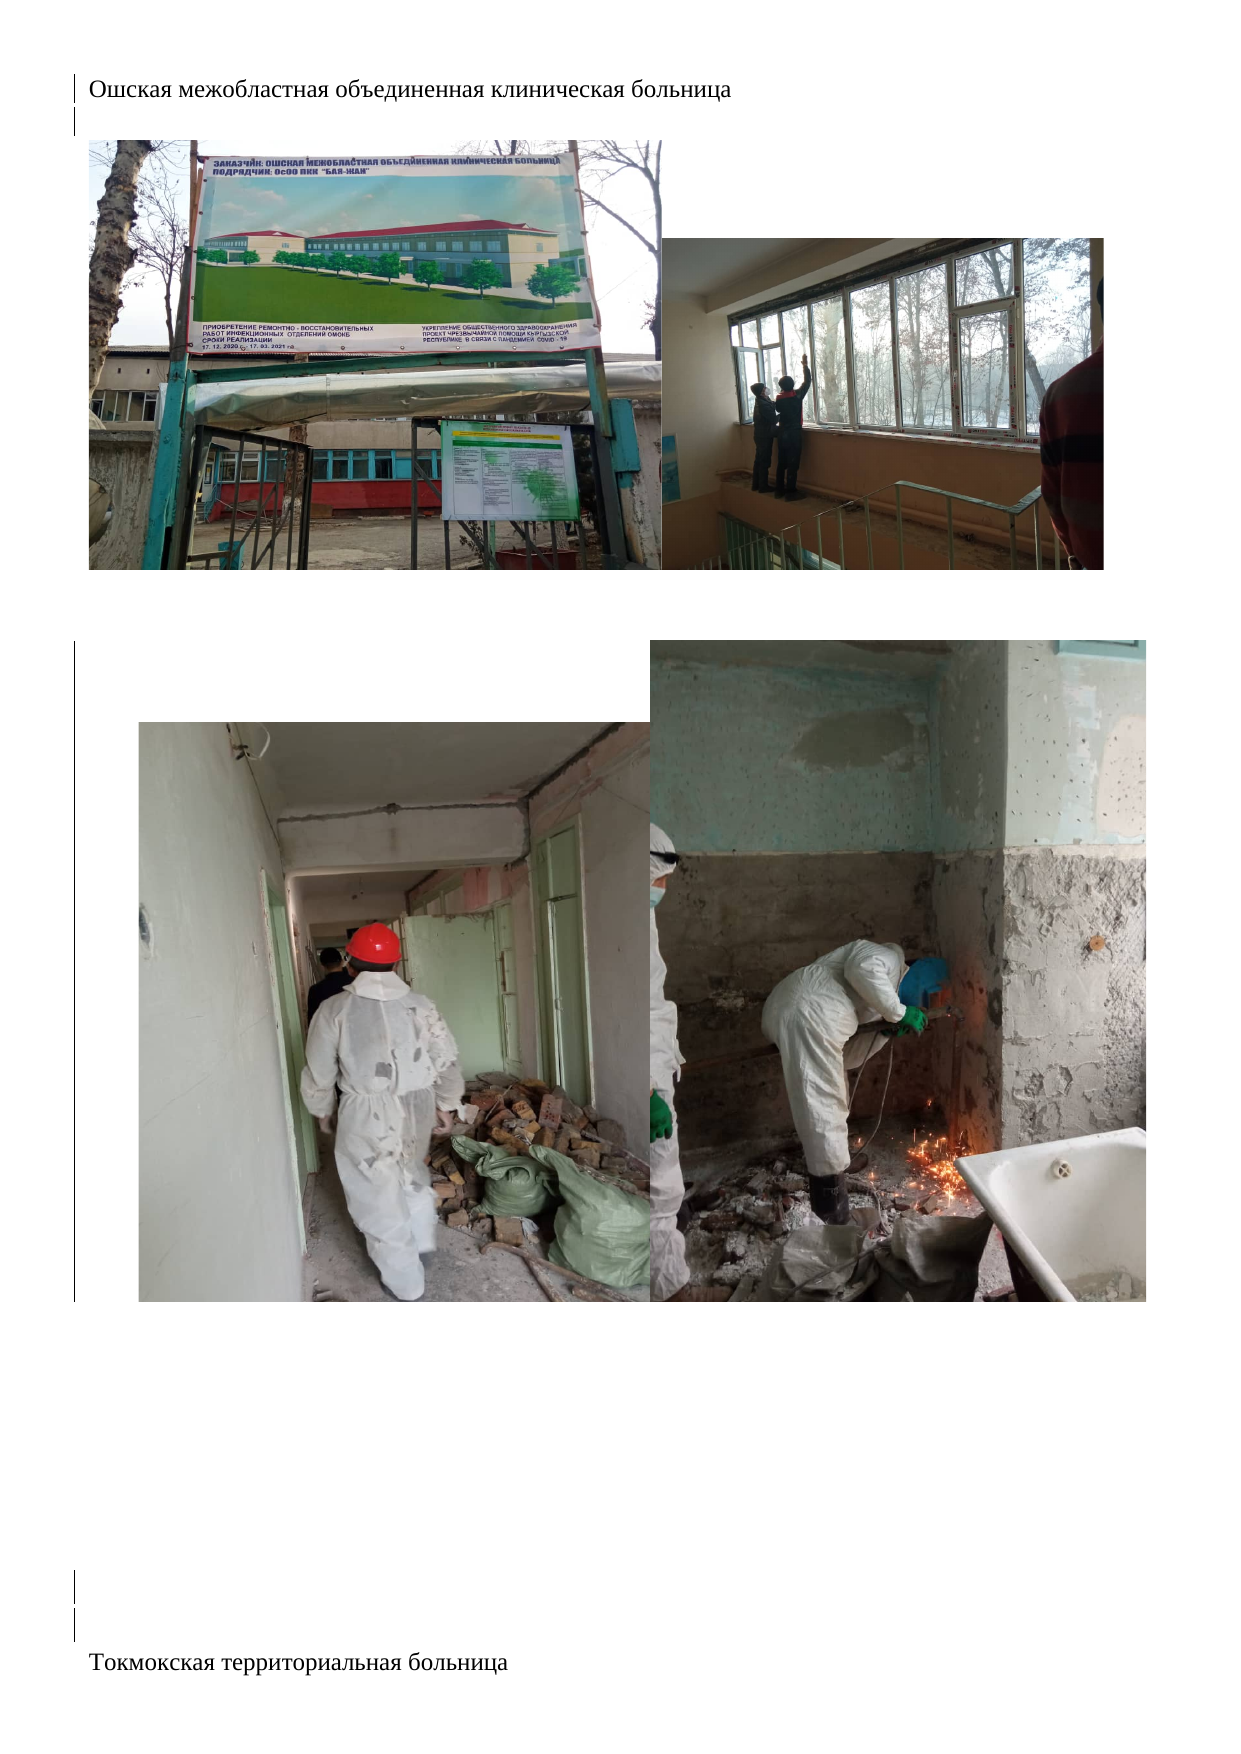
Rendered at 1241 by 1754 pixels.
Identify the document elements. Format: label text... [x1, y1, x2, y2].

text Ошская межобластная объединенная клиническая больница [89, 74, 1152, 103]
text Токмокская территориальная больница [89, 1647, 1152, 1676]
picture [138, 640, 1147, 1302]
picture [88, 140, 1104, 570]
